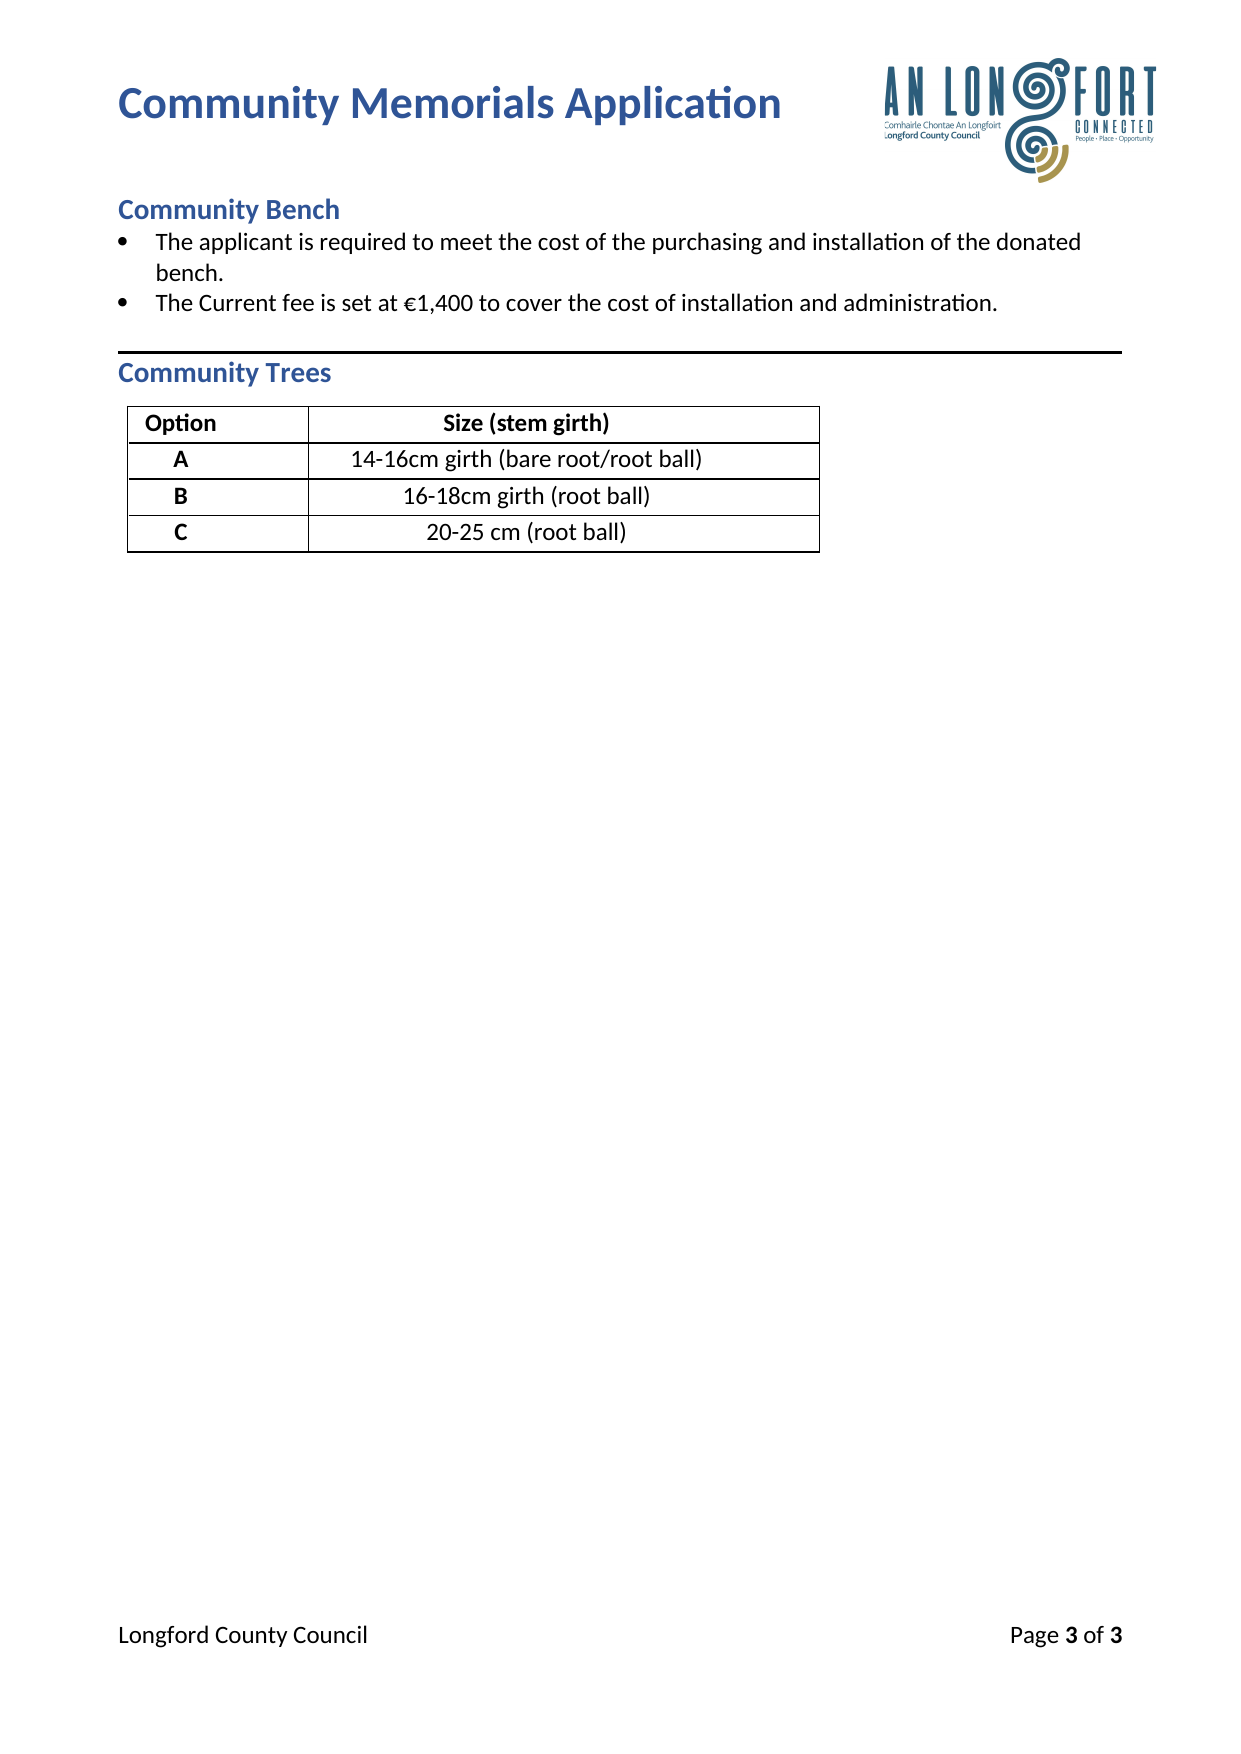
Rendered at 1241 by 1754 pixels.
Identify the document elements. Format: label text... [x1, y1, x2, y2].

subtitle Community Bench [118, 191, 1122, 226]
table_cell B [128, 479, 308, 515]
table_cell C [128, 516, 308, 551]
table_cell 20-25 cm (root ball) [309, 516, 819, 551]
table_cell 14-16cm girth (bare root/root ball) [309, 444, 819, 478]
table_header Size (stem girth) [309, 407, 819, 442]
table_cell 16-18cm girth (root ball) [309, 480, 819, 515]
table_cell A [128, 443, 308, 478]
subtitle The Current fee is set at €1,400 to cover the cost of installation and administration. [118, 287, 1122, 318]
subtitle Community Trees [118, 354, 1122, 389]
table_header Option [128, 407, 308, 442]
subtitle The applicant is required to meet the cost of the purchasing and installation of the donated bench. [118, 226, 1122, 287]
picture [884, 58, 1157, 183]
